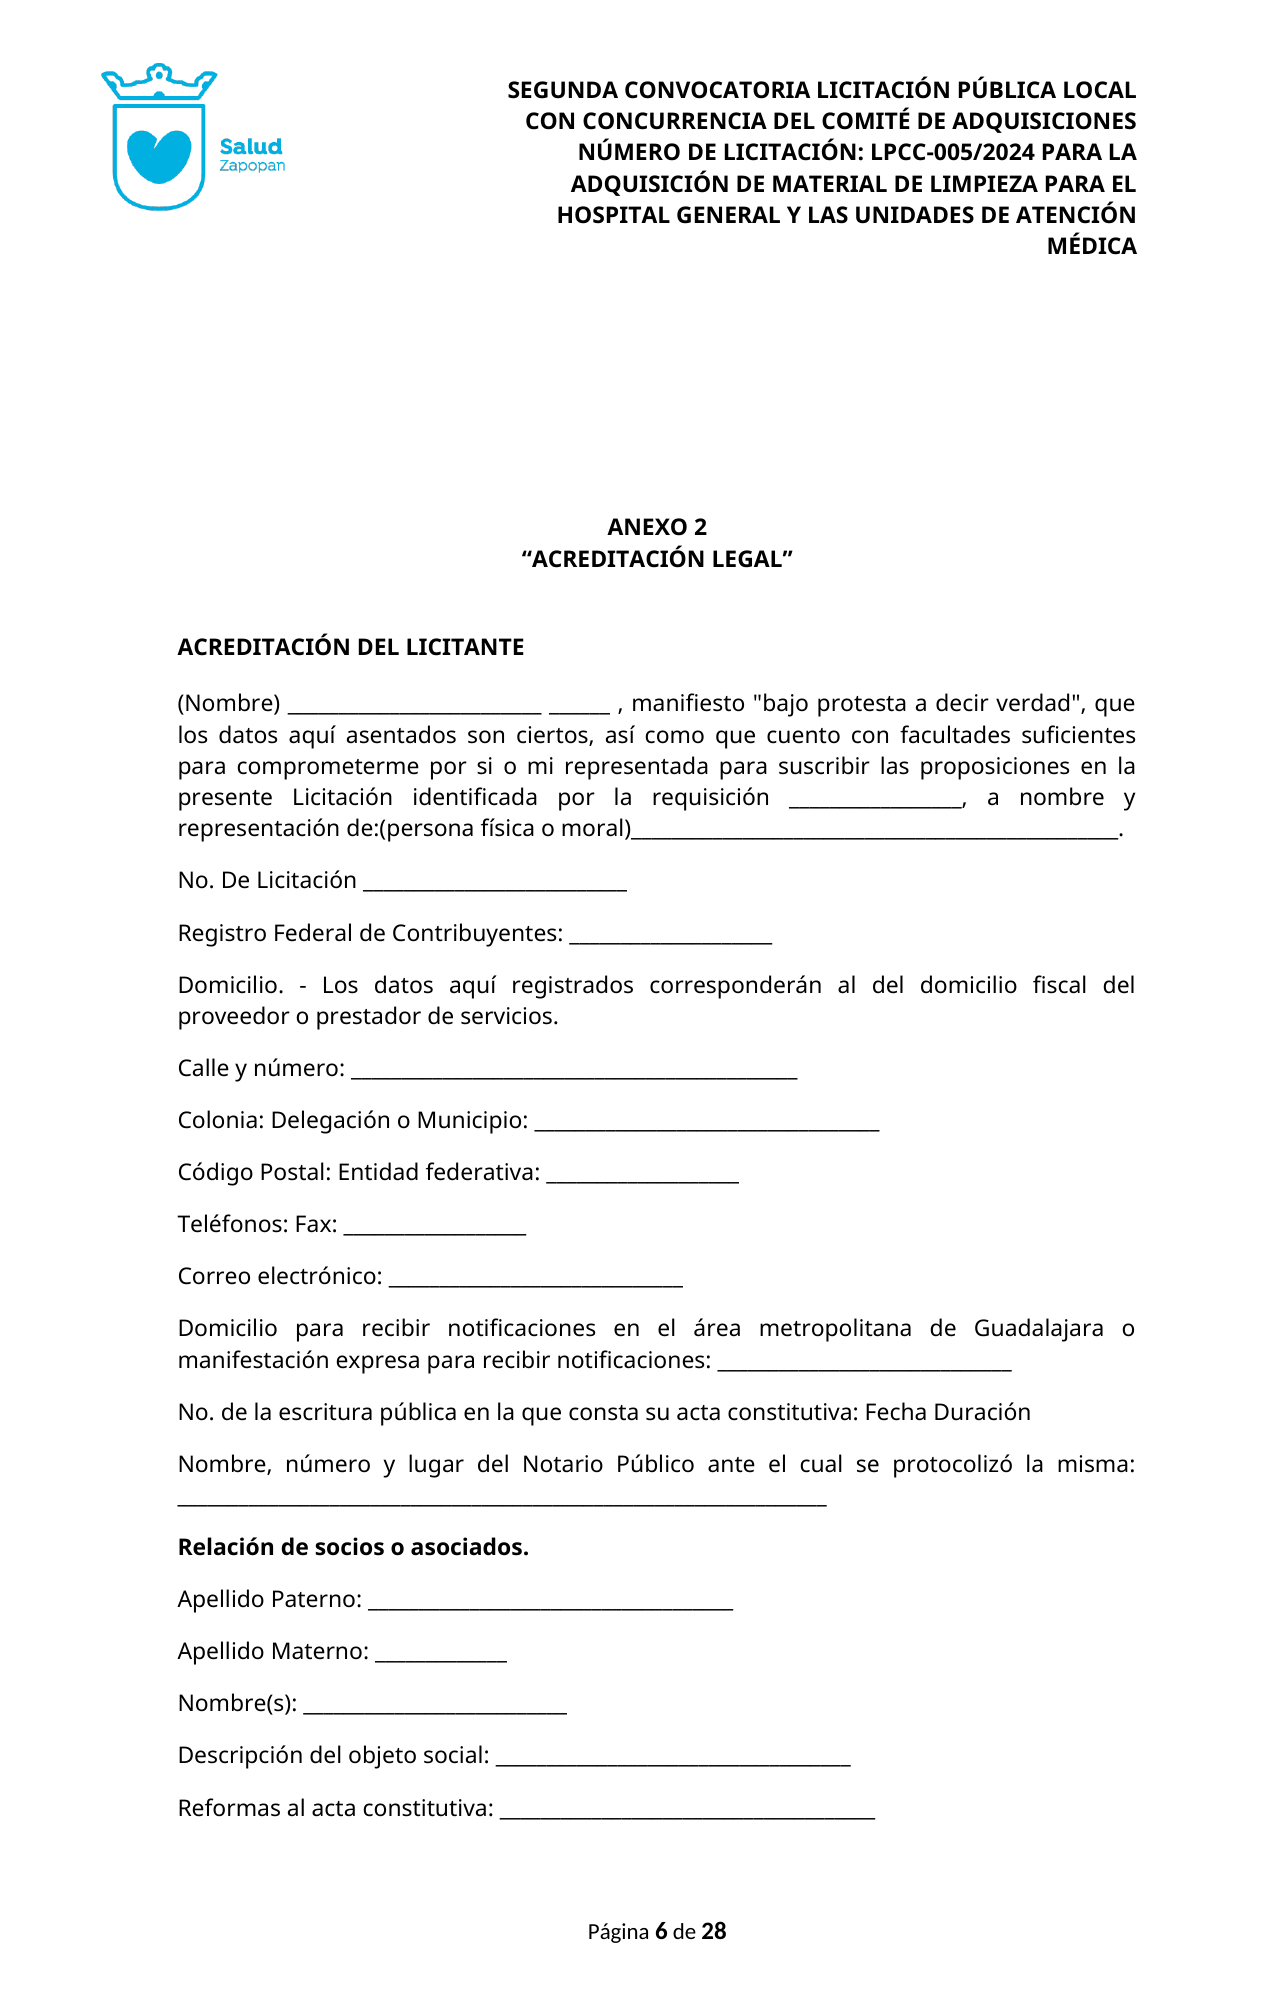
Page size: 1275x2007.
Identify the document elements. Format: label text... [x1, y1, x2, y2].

text (Nombre) _________________________ ______ , manifiesto "bajo protesta a decir verdad", que los datos aquí asentados son ciertos, así como que cuento con facultades suficientes para comprometerme por si o mi representada para suscribir las proposiciones en la presente Licitación identificada por la requisición _________________, a nombre y representación de:(persona física o moral)________________________________________________. [177, 687, 1137, 843]
text ACREDITACIÓN DEL LICITANTE [177, 631, 1137, 662]
text ANEXO 2 [177, 511, 1137, 542]
text Nombre(s): __________________________ [177, 1687, 1137, 1718]
text Descripción del objeto social: ___________________________________ [177, 1739, 1137, 1771]
text Correo electrónico: _____________________________ [177, 1260, 1137, 1291]
text No. de la escritura pública en la que consta su acta constitutiva: Fecha Duración [177, 1396, 1137, 1427]
text Reformas al acta constitutiva: _____________________________________ [177, 1791, 1137, 1823]
text Código Postal: Entidad federativa: ___________________ [177, 1156, 1137, 1187]
text Teléfonos: Fax: __________________ [177, 1208, 1137, 1239]
text “ACREDITACIÓN LEGAL” [177, 542, 1137, 574]
text Nombre, número y lugar del Notario Público ante el cual se protocolizó la misma: ________________________________________________________________ [177, 1448, 1137, 1510]
picture [108, 67, 211, 95]
text Apellido Paterno: ____________________________________ [177, 1583, 1137, 1614]
text Registro Federal de Contribuyentes: ____________________ [177, 916, 1137, 948]
text Calle y número: ____________________________________________ [177, 1052, 1137, 1083]
text Apellido Materno: _____________ [177, 1635, 1137, 1666]
text Domicilio para recibir notificaciones en el área metropolitana de Guadalajara o manifestación expresa para recibir notificaciones: _____________________________ [177, 1312, 1137, 1375]
text No. De Licitación __________________________ [177, 864, 1137, 896]
text Domicilio. - Los datos aquí registrados corresponderán al del domicilio fiscal del proveedor o prestador de servicios. [177, 968, 1137, 1031]
text Relación de socios o asociados. [177, 1531, 1137, 1562]
text Colonia: Delegación o Municipio: __________________________________ [177, 1104, 1137, 1135]
picture [97, 63, 290, 220]
